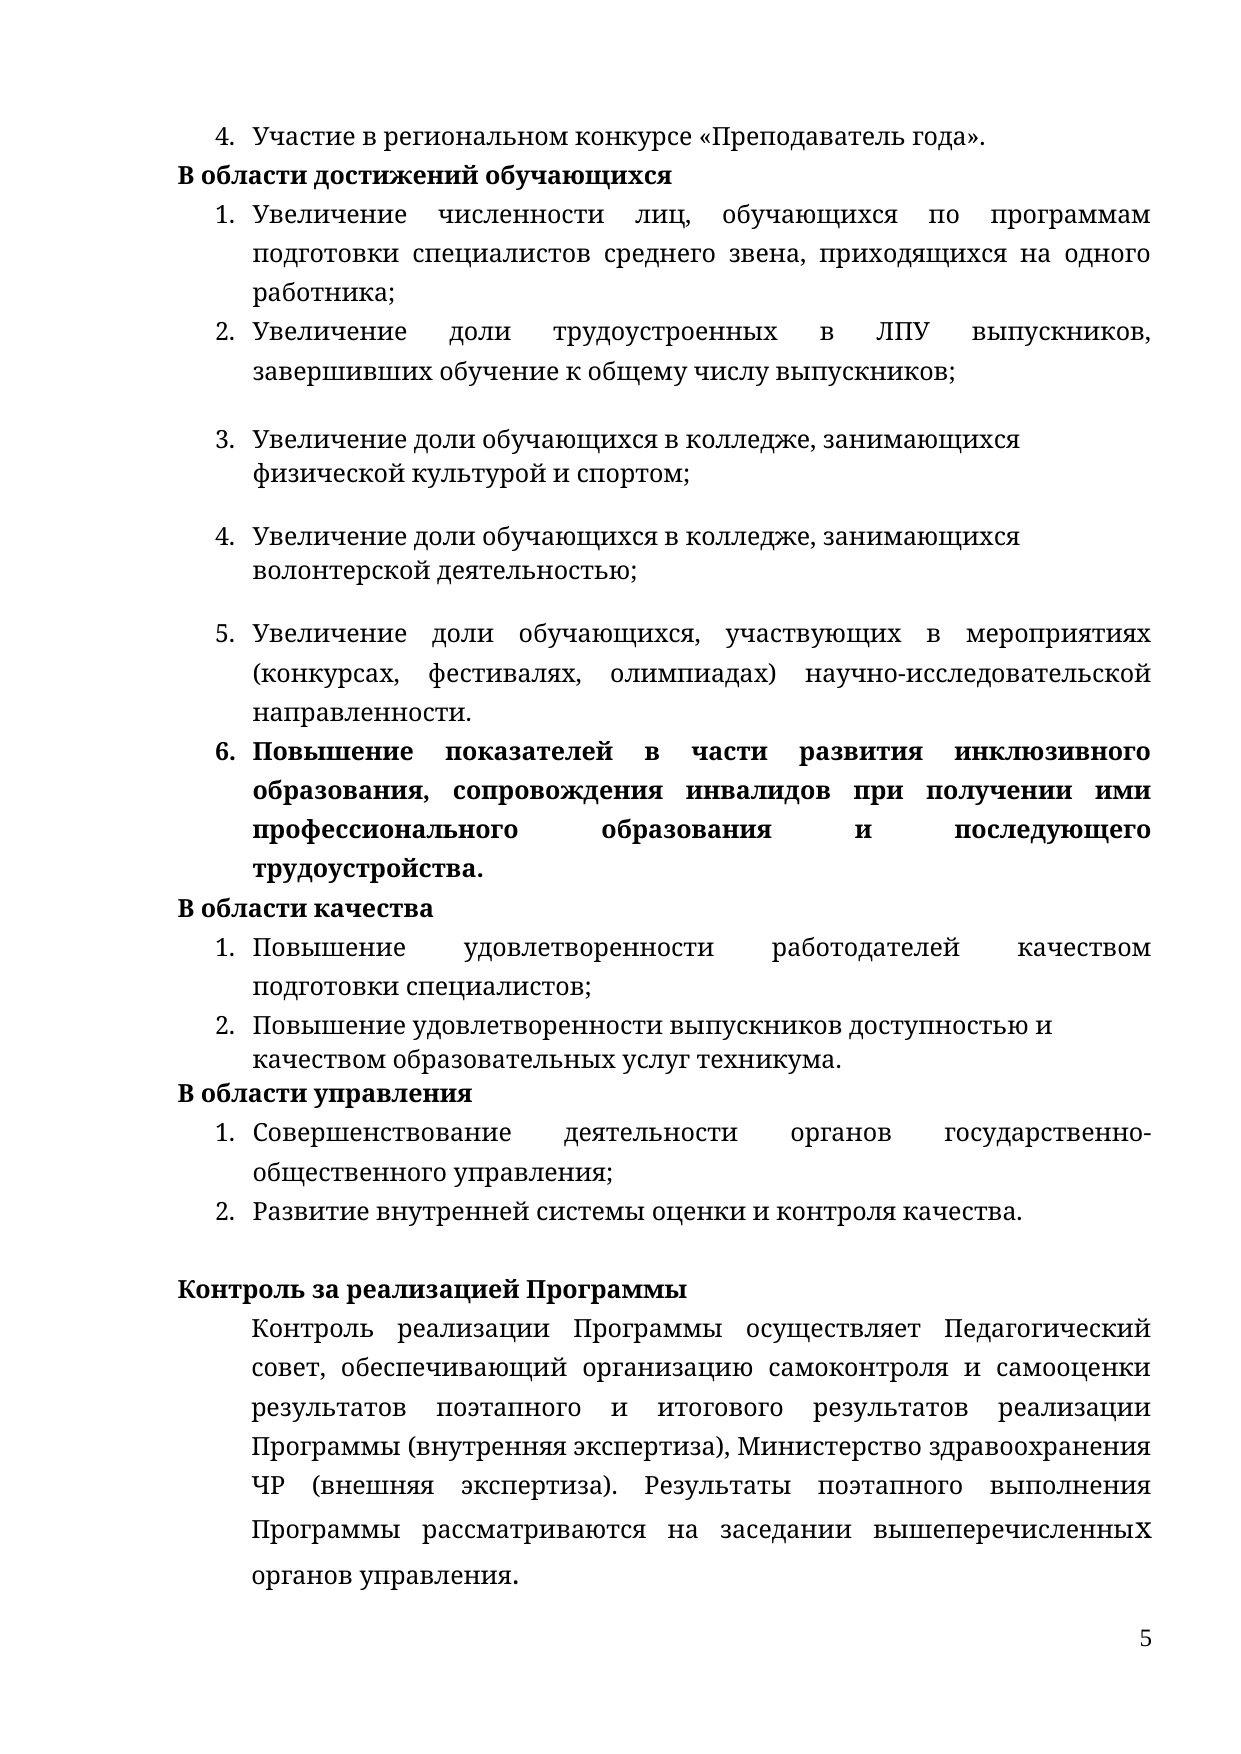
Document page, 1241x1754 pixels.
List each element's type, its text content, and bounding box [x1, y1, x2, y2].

list Совершенствование деятельности органов государственно-общественного управления; [215, 1115, 1152, 1188]
list Участие в региональном конкурсе «Преподаватель года». [215, 118, 1152, 152]
list Увеличение доли обучающихся в колледже, занимающихся волонтерской деятельностью; [215, 519, 1152, 587]
list Повышение удовлетворенности работодателей качеством подготовки специалистов; [215, 929, 1152, 1003]
list Увеличение численности лиц, обучающихся по программам подготовки специалистов среднего звена, приходящихся на одного работника; [215, 196, 1152, 309]
text Контроль за реализацией Программы [177, 1272, 1150, 1306]
list Повышение показателей в части развития инклюзивного образования, сопровождения инвалидов при получении ими профессионального образования и последующего трудоустройства. [215, 733, 1152, 885]
list Увеличение доли трудоустроенных в ЛПУ выпускников, завершивших обучение к общему числу выпускников; [215, 314, 1152, 387]
text В области управления [177, 1076, 1152, 1110]
text В области качества [177, 890, 1152, 924]
list Увеличение доли обучающихся, участвующих в мероприятиях (конкурсах, фестивалях, олимпиадах) научно-исследовательской направленности. [215, 616, 1152, 728]
list Увеличение доли обучающихся в колледже, занимающихся физической культурой и спортом; [215, 421, 1152, 489]
list Повышение удовлетворенности выпускников доступностью и качеством образовательных услуг техникума. [215, 1008, 1152, 1076]
text Контроль реализации Программы осуществляет Педагогический совет, обеспечивающий организацию самоконтроля и самооценки результатов поэтапного и итогового результатов реализации Программы (внутренняя экспертиза), Министерство здравоохранения ЧР (внешняя экспертиза). Результаты поэтапного выполнения Программы рассматриваются на заседании вышеперечисленных органов управления. [251, 1311, 1152, 1593]
text В области достижений обучающихся [177, 157, 1152, 191]
list Развитие внутренней системы оценки и контроля качества. [215, 1193, 1152, 1227]
